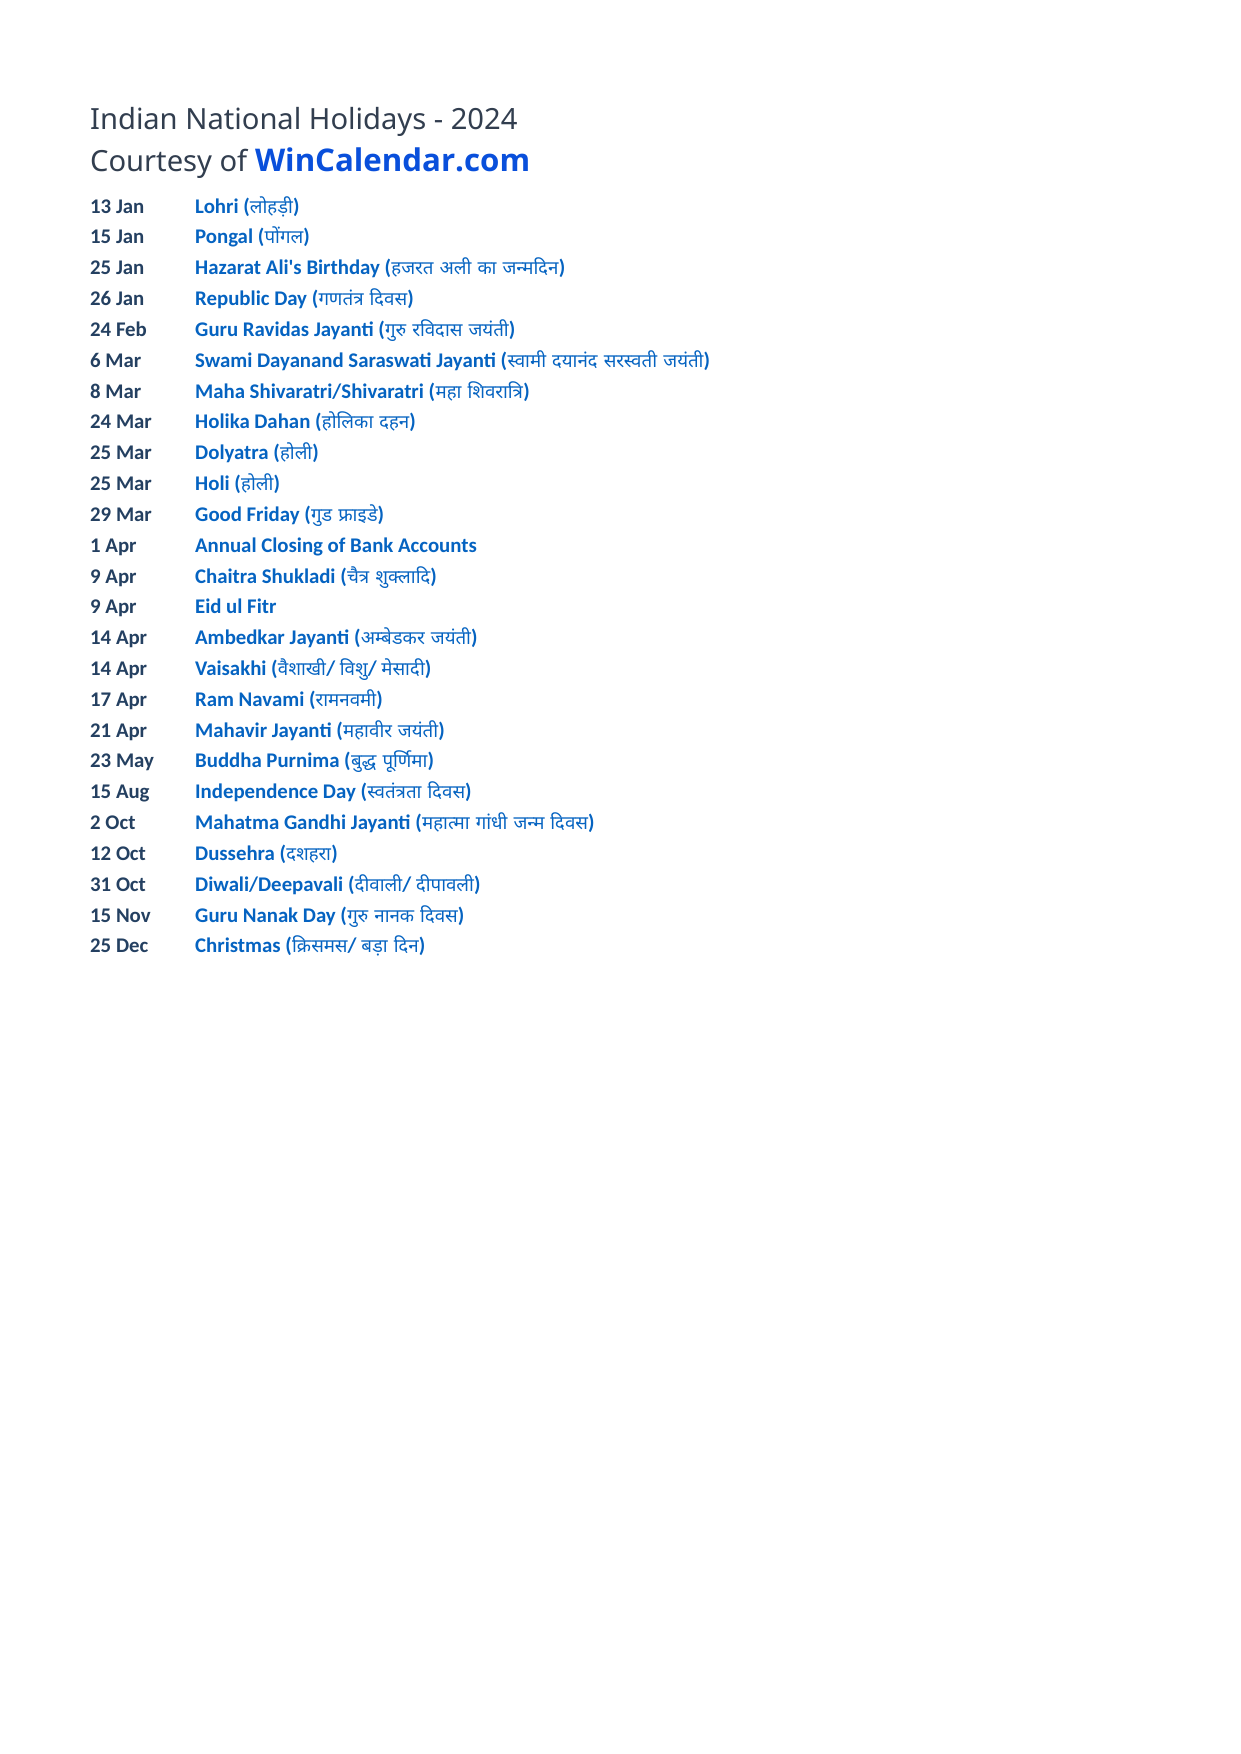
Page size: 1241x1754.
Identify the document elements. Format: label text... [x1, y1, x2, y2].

text 24 Feb Guru Ravidas Jayanti (गुरु रविदास जयंती) [90, 320, 1150, 341]
text 15 Jan Pongal (पोंगल) [90, 228, 1150, 248]
text 2 Oct Mahatma Gandhi Jayanti (महात्मा गांधी जन्म दिवस) [90, 813, 1150, 834]
text 9 Apr Chaitra Shukladi (चैत्र शुक्लादि) [386, 567, 1150, 587]
text 15 Nov Guru Nanak Day (गुरु नानक दिवस) [90, 906, 1150, 926]
text 8 Mar Maha Shivaratri/Shivaratri (महा शिवरात्रि) [90, 382, 1150, 402]
text 14 Apr Vaisakhi (वैशाखी/ विशु/ मेसादी) [90, 659, 1150, 679]
text 24 Mar Holika Dahan (होलिका दहन) [90, 413, 1150, 433]
text 12 Oct Dussehra (दशहरा) [90, 844, 1150, 864]
text 29 Mar Good Friday (गुड फ्राइडे) [90, 505, 1150, 526]
text 25 Mar Holi (होली) [90, 474, 1150, 495]
text 14 Apr Ambedkar Jayanti (अम्बेडकर जयंती) [90, 628, 1150, 649]
text 9 Apr Eid ul Fitr [90, 598, 1150, 618]
text 13 Jan Lohri (लोहड़ी) [90, 197, 1150, 217]
text 23 May Buddha Purnima (बुद्ध पूर्णिमा) [388, 752, 1150, 772]
text 21 Apr Mahavir Jayanti (महावीर जयंती) [90, 721, 1150, 741]
text 31 Oct Diwali/Deepavali (दीवाली/ दीपावली) [90, 875, 1150, 895]
text 25 Dec Christmas (क्रिसमस/ बड़ा दिन) [90, 937, 1150, 957]
text 1 Apr Annual Closing of Bank Accounts [90, 536, 1150, 556]
text 25 Mar Dolyatra (होली) [90, 443, 1150, 464]
text 17 Apr Ram Navami (रामनवमी) [90, 690, 1150, 710]
text 23 May Buddha Purnima (बुद्ध पूर्णिमा) [90, 752, 394, 772]
text 9 Apr Chaitra Shukladi (चैत्र शुक्लादि) [90, 567, 417, 587]
text 26 Jan Republic Day (गणतंत्र दिवस) [90, 289, 1150, 310]
text 6 Mar Swami Dayanand Saraswati Jayanti (स्वामी दयानंद सरस्वती जयंती) [90, 351, 1150, 371]
text 15 Aug Independence Day (स्वतंत्रता दिवस) [90, 782, 1150, 803]
text 25 Jan Hazarat Ali's Birthday (हजरत अली का जन्मदिन) [90, 258, 1150, 279]
subtitle Indian National Holidays - 2024 Courtesy of WinCalendar.com [90, 98, 1150, 180]
